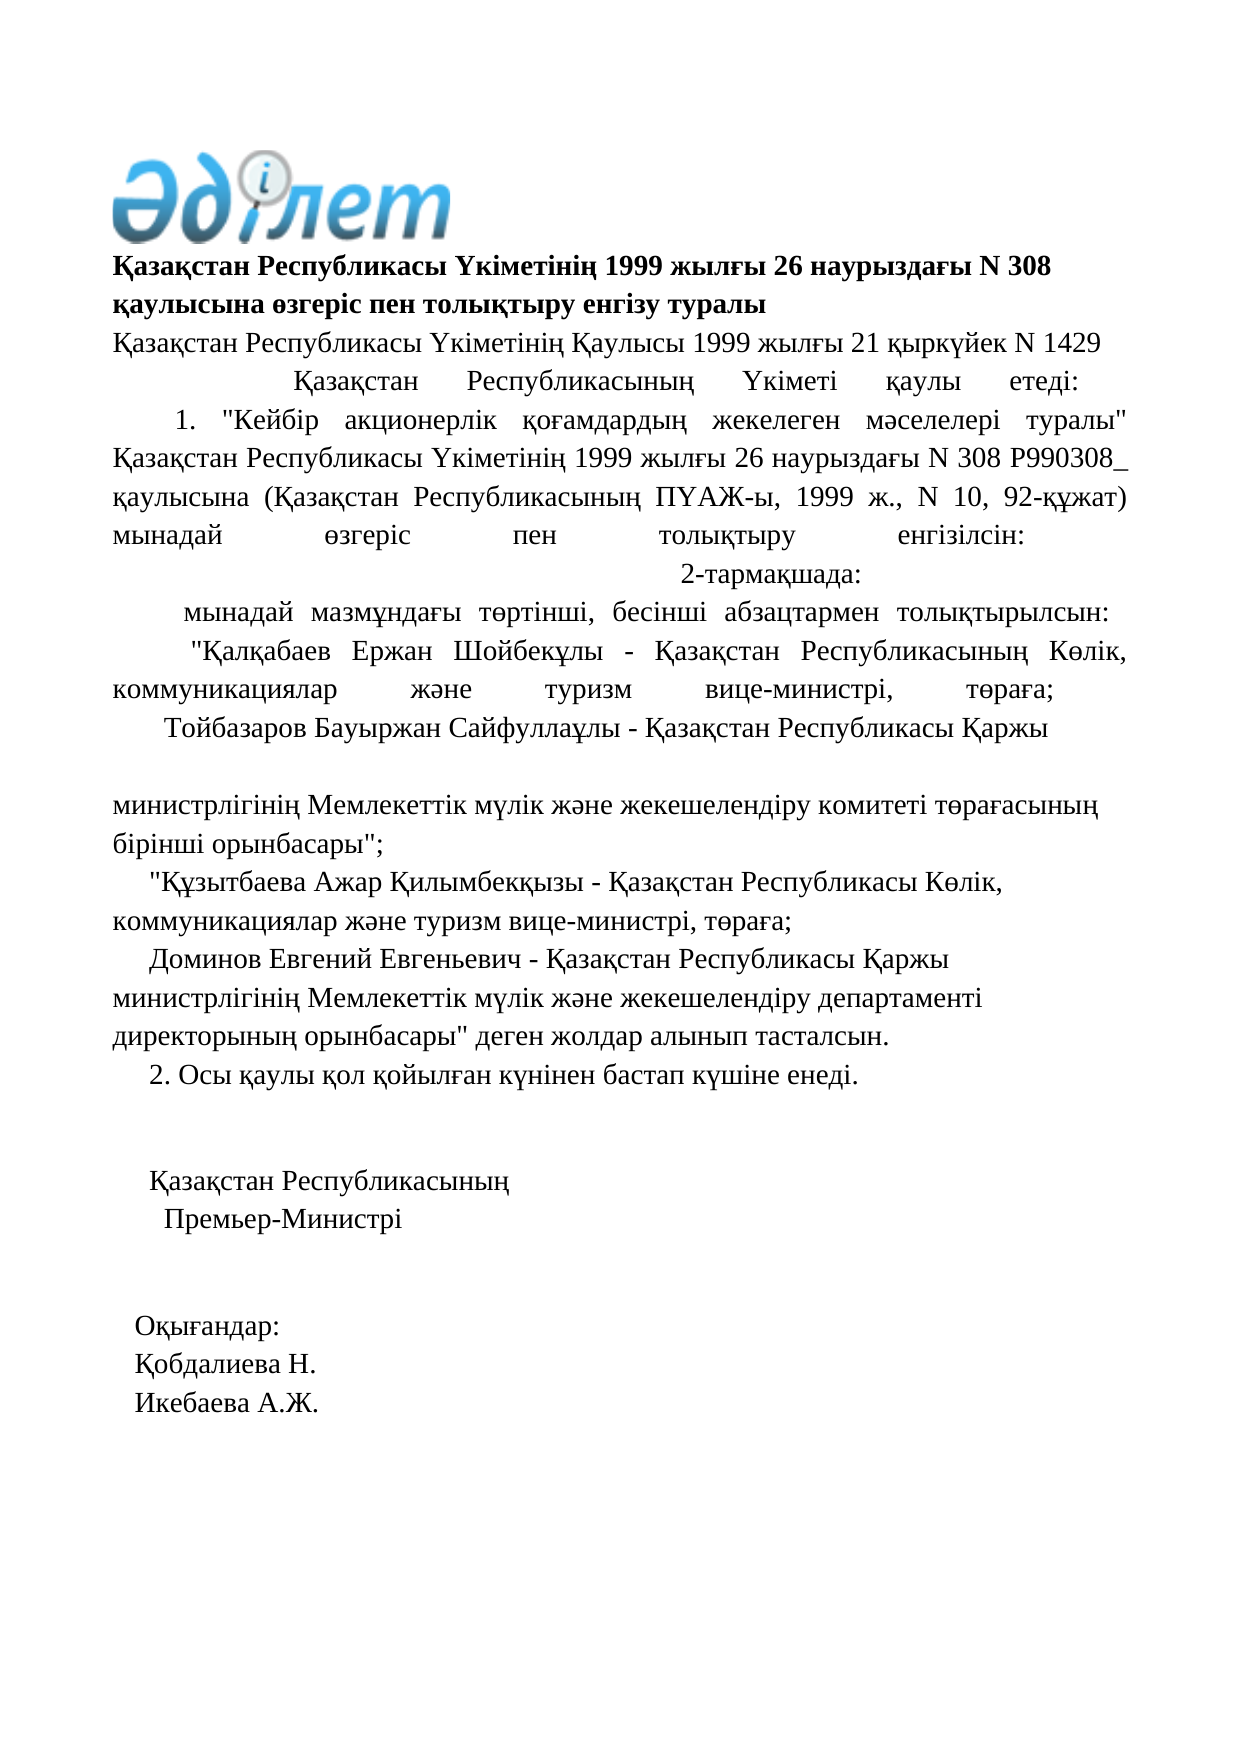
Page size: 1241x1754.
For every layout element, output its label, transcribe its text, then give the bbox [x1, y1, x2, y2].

text Қазақстан Республикасының [112, 1163, 1128, 1197]
text министрлігінің Мемлекеттік мүлік және жекешелендіру департаменті [112, 980, 1128, 1013]
text 2. Осы қаулы қол қойылған күнінен бастап күшіне енеді. [112, 1057, 1128, 1091]
text Икебаева А.Ж. [112, 1385, 1128, 1418]
text Доминов Евгений Евгеньевич - Қазақстан Республикасы Қаржы [112, 941, 1128, 975]
text бірінші орынбасары"; [112, 826, 1128, 859]
text директорының орынбасары" деген жолдар алынып тасталсын. [112, 1018, 1128, 1052]
text "Құзытбаева Ажар Қилымбекқызы - Қазақстан Республикасы Көлік, [112, 864, 1128, 898]
text Премьер-Министрі [112, 1202, 1128, 1235]
text Қазақстан Республикасының Үкіметі қаулы етеді: 1. "Кейбір акционерлік қоғамдардың жекелеген мәселелері туралы" Қазақстан Республикасы Үкіметінің 1999 жылғы 26 наурыздағы N 308 P990308_ қаулысына (Қазақстан Республикасының ПҮАЖ-ы, 1999 ж., N 10, 92-құжат) мынадай өзгеріс пен толықтыру енгізілсін: 2-тармақшада: мынадай мазмұндағы төртінші, бесінші абзацтармен толықтырылсын: "Қалқабаев Ержан Шойбекұлы - Қазақстан Республикасының Көлік, коммуникациялар және туризм вице-министрі, төраға; Тойбазаров Бауыржан Сайфуллаұлы - Қазақстан Республикасы Қаржы [112, 363, 1128, 744]
text Қазақстан Республикасы Үкіметінің Қаулысы 1999 жылғы 21 қыркүйек N 1429 [112, 325, 1128, 358]
text министрлігінің Мемлекеттік мүлік және жекешелендіру комитеті төрағасының [112, 787, 1128, 821]
text Қобдалиева Н. [112, 1346, 1128, 1380]
text коммуникациялар және туризм вице-министрі, төраға; [112, 903, 1128, 936]
text Оқығандар: [112, 1308, 1128, 1341]
picture [112, 150, 451, 244]
text Қазақстан Республикасы Үкіметінің 1999 жылғы 26 наурыздағы N 308 қаулысына өзгеріс пен толықтыру енгізу туралы [112, 248, 1128, 320]
